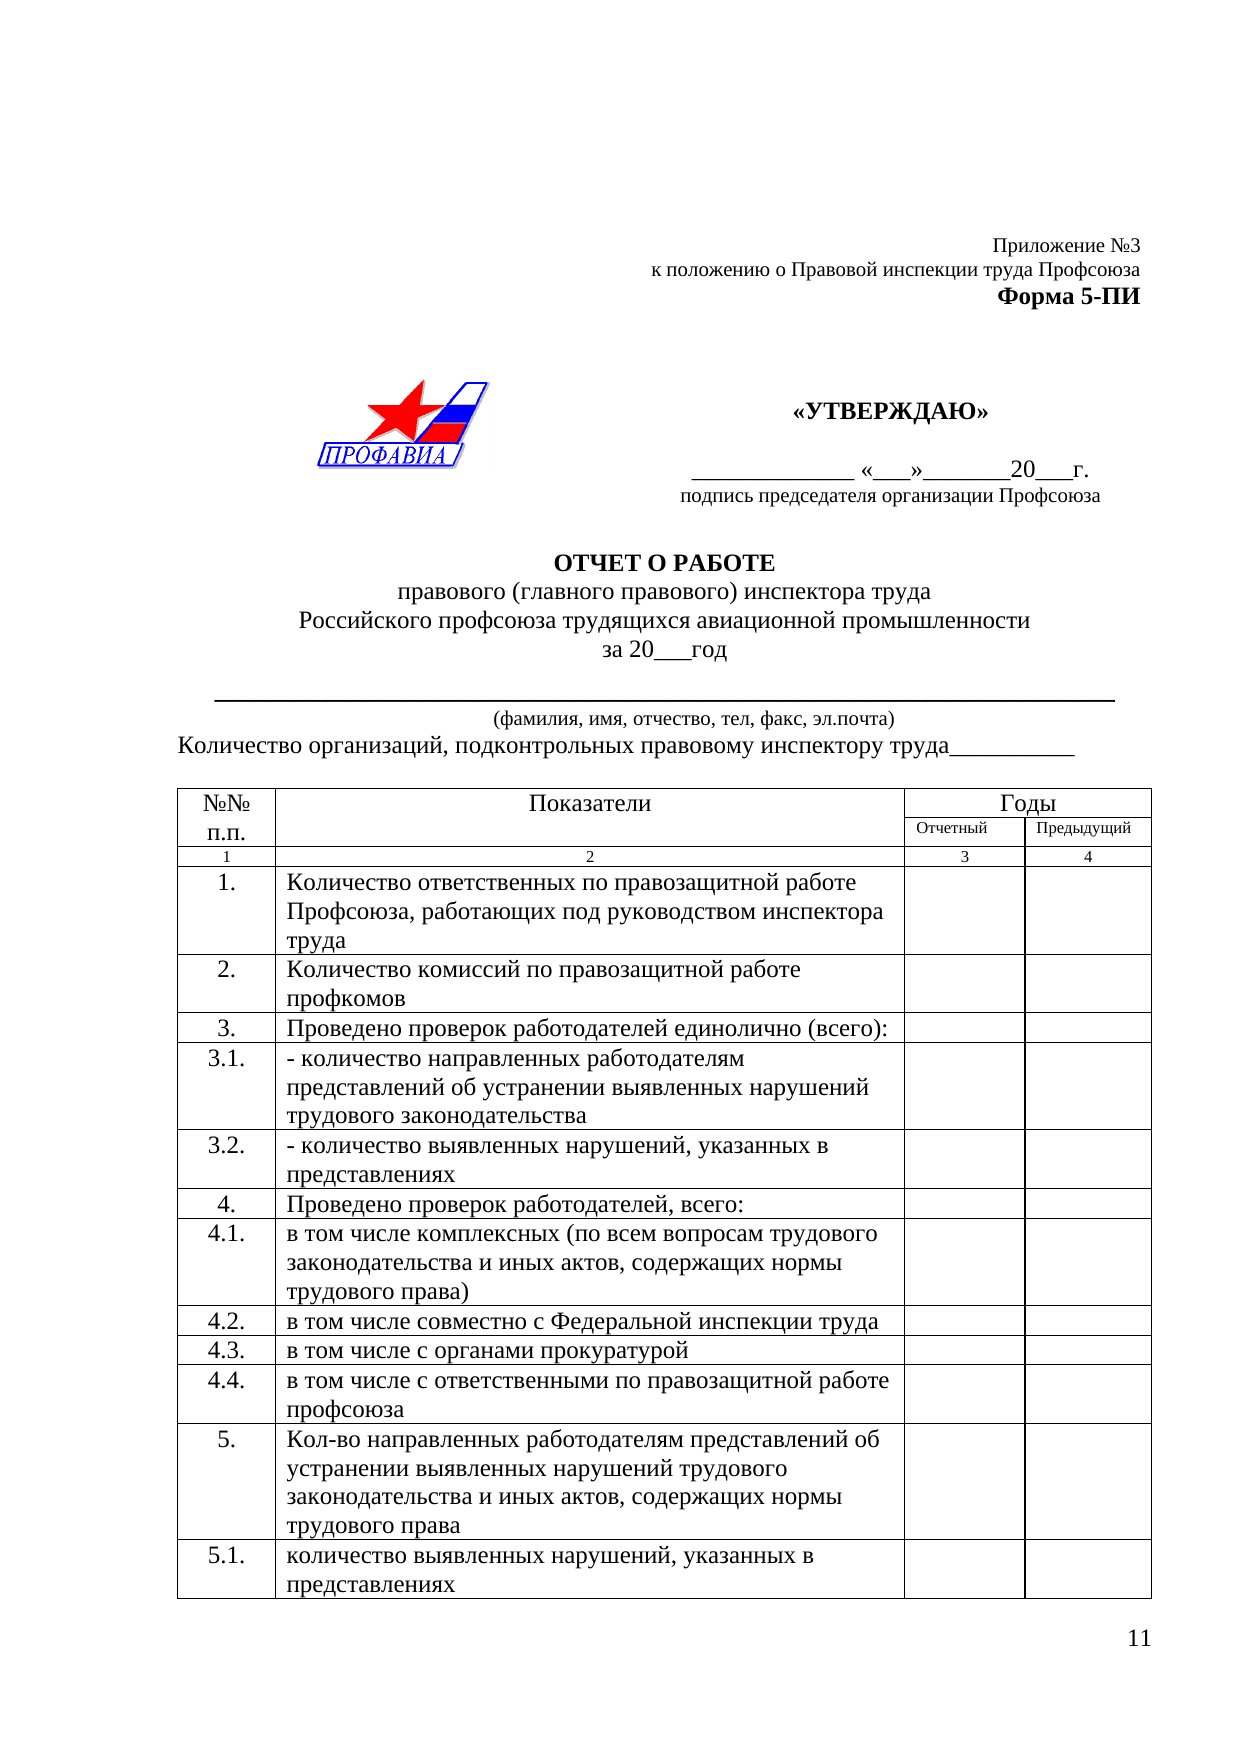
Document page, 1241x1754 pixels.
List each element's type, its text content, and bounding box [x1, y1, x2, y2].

table_cell [1026, 1219, 1151, 1305]
table_cell [905, 1424, 1024, 1539]
table_cell в том числе комплексных (по всем вопросам трудового законодательства и иных актов, содержащих нормы трудового права) [276, 1219, 904, 1305]
table_cell в том числе с органами прокуратурой [276, 1336, 904, 1364]
table_cell Кол-во направленных работодателям представлений об устранении выявленных нарушений трудового законодательства и иных актов, содержащих нормы трудового права [276, 1424, 904, 1539]
table_cell 3 [905, 847, 1024, 866]
text (фамилия, имя, отчество, тел, факс, эл.почта) [177, 706, 1152, 730]
table_cell в том числе совместно с Федеральной инспекции труда [276, 1306, 904, 1334]
table_header №№ п.п. [178, 789, 275, 846]
table_cell 4.2. [178, 1306, 275, 1334]
table_cell - количество выявленных нарушений, указанных в представлениях [276, 1130, 904, 1188]
table_cell Предыдущий [1026, 818, 1151, 846]
table_cell Количество комиссий по правозащитной работе профкомов [276, 955, 904, 1012]
table_cell [905, 1219, 1024, 1305]
table_header Приложение №3 к положению о Правовой инспекции труда Профсоюза Форма 5-ПИ «УТВЕРЖДАЮ» _____________ «___»_______20___г. подпись председателя организации Профсоюза [629, 233, 1152, 519]
table_cell 4.4. [178, 1365, 275, 1423]
table_cell [905, 867, 1024, 953]
table_cell [1026, 867, 1151, 953]
text правового (главного правового) инспектора труда [177, 576, 1152, 605]
table_cell [1026, 1424, 1151, 1539]
table_cell Проведено проверок работодателей единолично (всего): [276, 1013, 904, 1042]
table_cell количество выявленных нарушений, указанных в представлениях [276, 1540, 904, 1597]
table_cell [1026, 1043, 1151, 1129]
table_cell 4 [1026, 847, 1151, 866]
table_cell Отчетный [905, 818, 1024, 846]
picture [315, 377, 491, 471]
table_cell 4.1. [178, 1219, 275, 1305]
table_cell 1 [178, 847, 275, 866]
table_cell 5. [178, 1424, 275, 1539]
table_cell [905, 1013, 1024, 1042]
table_cell [1026, 1336, 1151, 1364]
table_cell [905, 1189, 1024, 1217]
table_cell 2. [178, 955, 275, 1012]
table_cell [1026, 1189, 1151, 1217]
table_cell - количество направленных работодателям представлений об устранении выявленных нарушений трудового законодательства [276, 1043, 904, 1129]
table_cell [1026, 1013, 1151, 1042]
table_cell [905, 1365, 1024, 1423]
table_cell [1026, 1540, 1151, 1597]
table_cell 1. [178, 867, 275, 953]
table_cell Проведено проверок работодателей, всего: [276, 1189, 904, 1217]
subtitle ОТЧЕТ О РАБОТЕ [177, 548, 1152, 576]
table_header Показатели [276, 789, 904, 846]
text за 20___год [177, 634, 1152, 663]
text Количество организаций, подконтрольных правовому инспектору труда__________ [177, 730, 1152, 759]
table_cell 5.1. [178, 1540, 275, 1597]
table_cell 3.1. [178, 1043, 275, 1129]
table_header [177, 233, 629, 519]
table_cell 4. [178, 1189, 275, 1217]
table_cell в том числе с ответственными по правозащитной работе профсоюза [276, 1365, 904, 1423]
table_cell 3.2. [178, 1130, 275, 1188]
table_cell [905, 1306, 1024, 1334]
table_cell [1026, 955, 1151, 1012]
text Российского профсоюза трудящихся авиационной промышленности [177, 605, 1152, 634]
table_cell [905, 1130, 1024, 1188]
table_cell [1026, 1306, 1151, 1334]
table_cell 2 [276, 847, 904, 866]
table_cell [1026, 1365, 1151, 1423]
table_cell Количество ответственных по правозащитной работе Профсоюза, работающих под руководством инспектора труда [276, 867, 904, 953]
table_cell 3. [178, 1013, 275, 1042]
table_cell [905, 1336, 1024, 1364]
text ________________________________________________ [177, 663, 1152, 706]
table_header Годы [905, 789, 1151, 817]
table_cell 4.3. [178, 1336, 275, 1364]
table_cell [905, 1540, 1024, 1597]
table_cell [1026, 1130, 1151, 1188]
table_cell [905, 955, 1024, 1012]
table_cell [905, 1043, 1024, 1129]
